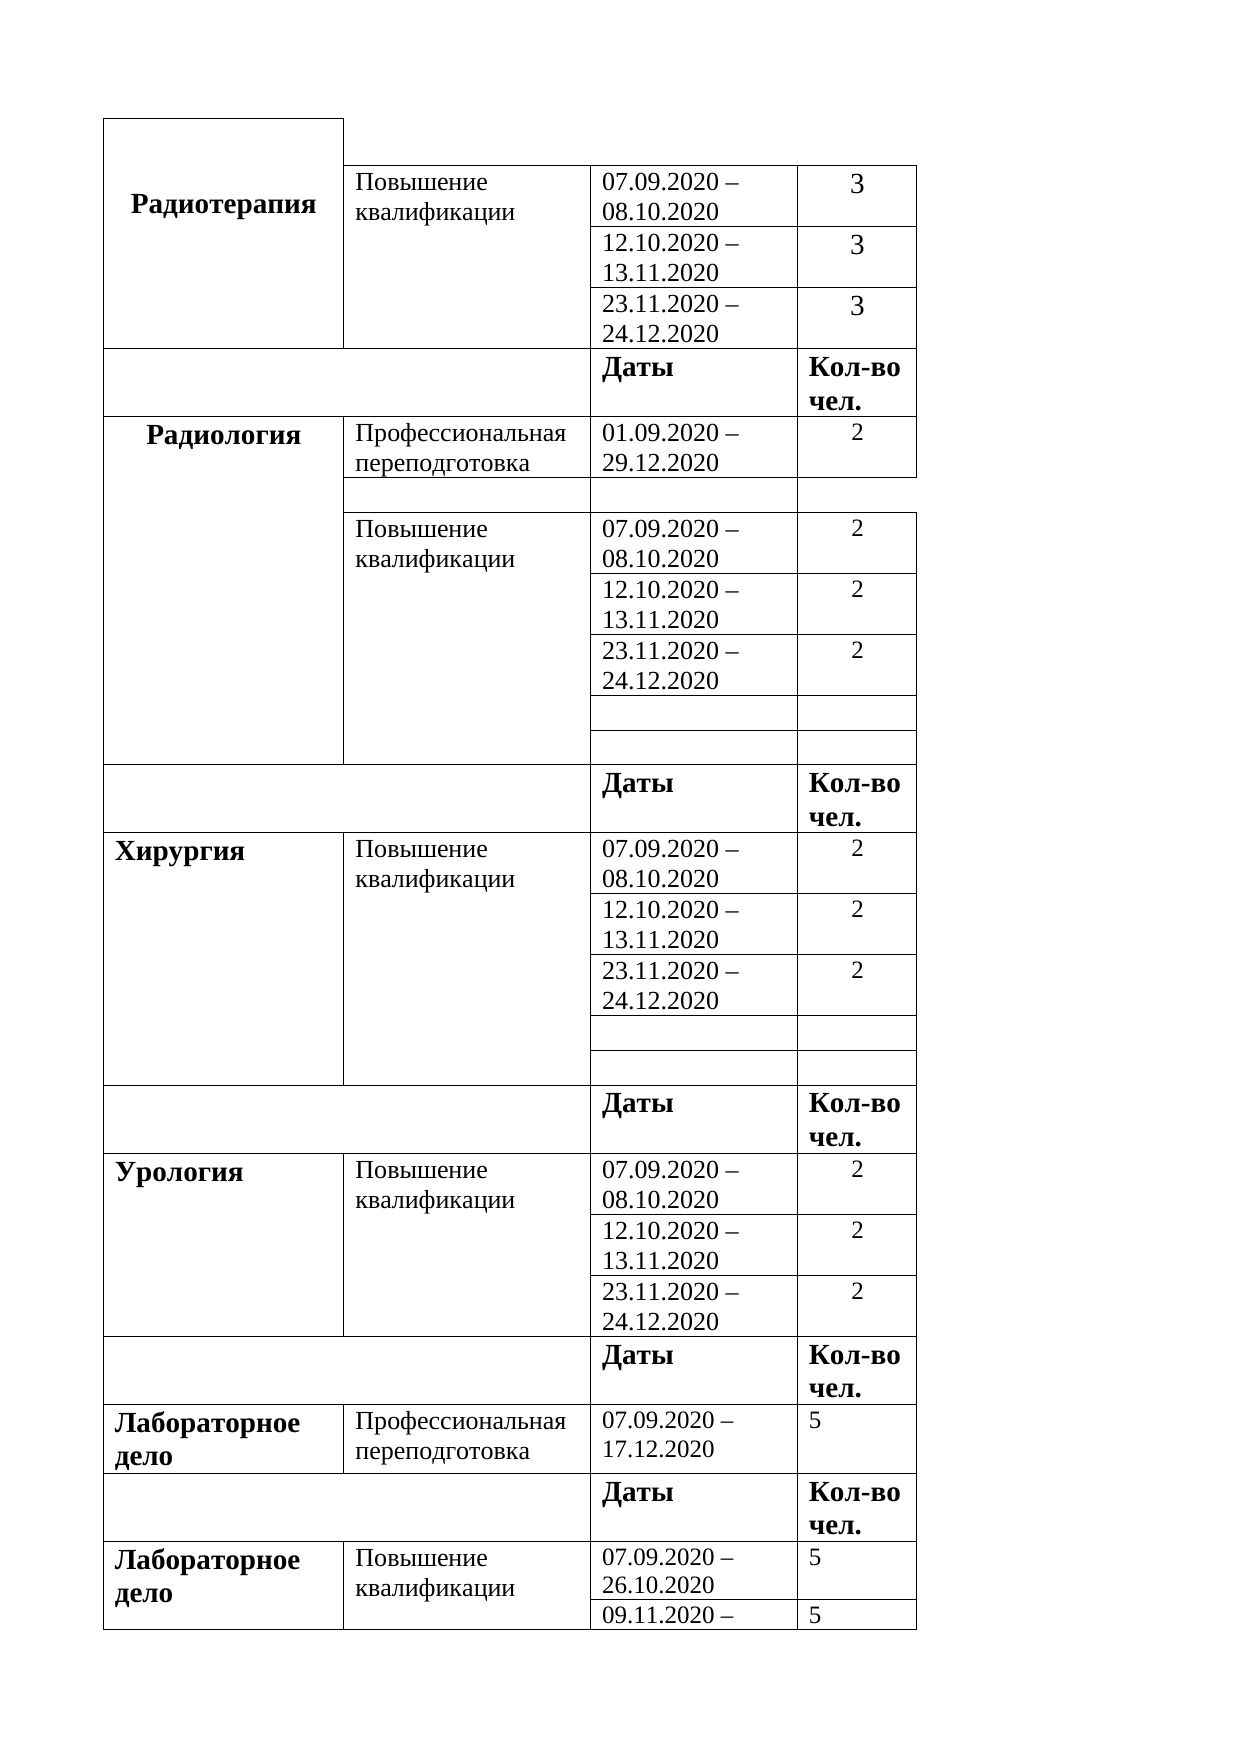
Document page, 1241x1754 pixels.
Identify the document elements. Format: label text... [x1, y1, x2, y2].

table_cell 5 [798, 1542, 916, 1599]
table_cell [104, 765, 590, 832]
table_cell [104, 1086, 590, 1153]
table_cell Кол-во чел. [798, 1337, 916, 1404]
table_cell Повышение квалификации [344, 1154, 590, 1336]
table_cell 2 [798, 1154, 916, 1214]
table_cell 07.09.2020 – 26.10.2020 [591, 1542, 797, 1599]
table_cell [798, 696, 916, 729]
table_cell 12.10.2020 – 13.11.2020 [591, 574, 797, 634]
table_cell 5 [798, 1405, 916, 1473]
table_cell 2 [798, 513, 916, 573]
table_cell 2 [798, 1276, 916, 1336]
table_cell 23.11.2020 – 24.12.2020 [591, 955, 797, 1015]
table_cell Кол-во чел. [798, 349, 916, 416]
table_cell 2 [798, 417, 916, 477]
table_cell 12.10.2020 – 13.11.2020 [591, 1215, 797, 1275]
table_cell Повышение квалификации [344, 513, 590, 764]
table_cell Даты [591, 765, 797, 832]
table_cell 12.10.2020 – 13.11.2020 [591, 227, 797, 287]
table_cell 3 [798, 288, 916, 348]
table_cell Лабораторное дело [104, 1405, 343, 1473]
table_cell 23.11.2020 – 24.12.2020 [591, 635, 797, 695]
table_cell Повышение квалификации [344, 1542, 590, 1629]
table_cell 2 [798, 894, 916, 954]
table_cell [798, 1016, 916, 1050]
table_cell 3 [798, 227, 916, 287]
table_cell Повышение квалификации [344, 166, 590, 348]
table_cell [104, 349, 590, 416]
table_cell [104, 1474, 590, 1541]
table_cell 07.09.2020 – 08.10.2020 [591, 1154, 797, 1214]
table_cell Даты [591, 349, 797, 416]
table_cell 5 [798, 1600, 916, 1629]
table_cell [591, 1051, 797, 1084]
table_cell [798, 731, 916, 764]
table_cell Профессиональная переподготовка [344, 417, 590, 477]
table_cell Даты [591, 1086, 797, 1153]
table_cell Урология [104, 1154, 343, 1336]
table_cell Кол-во чел. [798, 765, 916, 832]
table_cell 2 [798, 833, 916, 893]
table_cell 2 [798, 955, 916, 1015]
table_cell [798, 1051, 916, 1084]
table_cell 07.09.2020 – 08.10.2020 [591, 513, 797, 573]
table_cell Даты [591, 1474, 797, 1541]
table_cell [591, 478, 797, 512]
table_cell 07.09.2020 – 08.10.2020 [591, 166, 797, 226]
table_cell [344, 478, 590, 512]
table_cell Кол-во чел. [798, 1474, 916, 1541]
table_cell [591, 731, 797, 764]
table_cell 23.11.2020 – 24.12.2020 [591, 288, 797, 348]
table_cell 2 [798, 1215, 916, 1275]
table_cell Профессиональная переподготовка [344, 1405, 590, 1473]
table_cell [591, 696, 797, 729]
table_cell Лабораторное дело [104, 1542, 343, 1629]
table_cell 3 [798, 166, 916, 226]
table_cell 07.09.2020 – 08.10.2020 [591, 833, 797, 893]
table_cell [104, 119, 343, 348]
table_cell Хирургия [104, 833, 343, 1084]
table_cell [591, 1600, 797, 1629]
table_cell Кол-во чел. [798, 1086, 916, 1153]
table_cell 2 [798, 574, 916, 634]
table_cell Повышение квалификации [344, 833, 590, 1084]
table_cell 07.09.2020 – 17.12.2020 [591, 1405, 797, 1473]
table_cell Даты [591, 1337, 797, 1404]
table_cell [104, 1337, 590, 1404]
table_cell Радиология [104, 417, 343, 764]
table_cell 2 [798, 635, 916, 695]
table_cell [591, 1016, 797, 1050]
table_cell 01.09.2020 – 29.12.2020 [591, 417, 797, 477]
table_cell 12.10.2020 – 13.11.2020 [591, 894, 797, 954]
table_cell 23.11.2020 – 24.12.2020 [591, 1276, 797, 1336]
